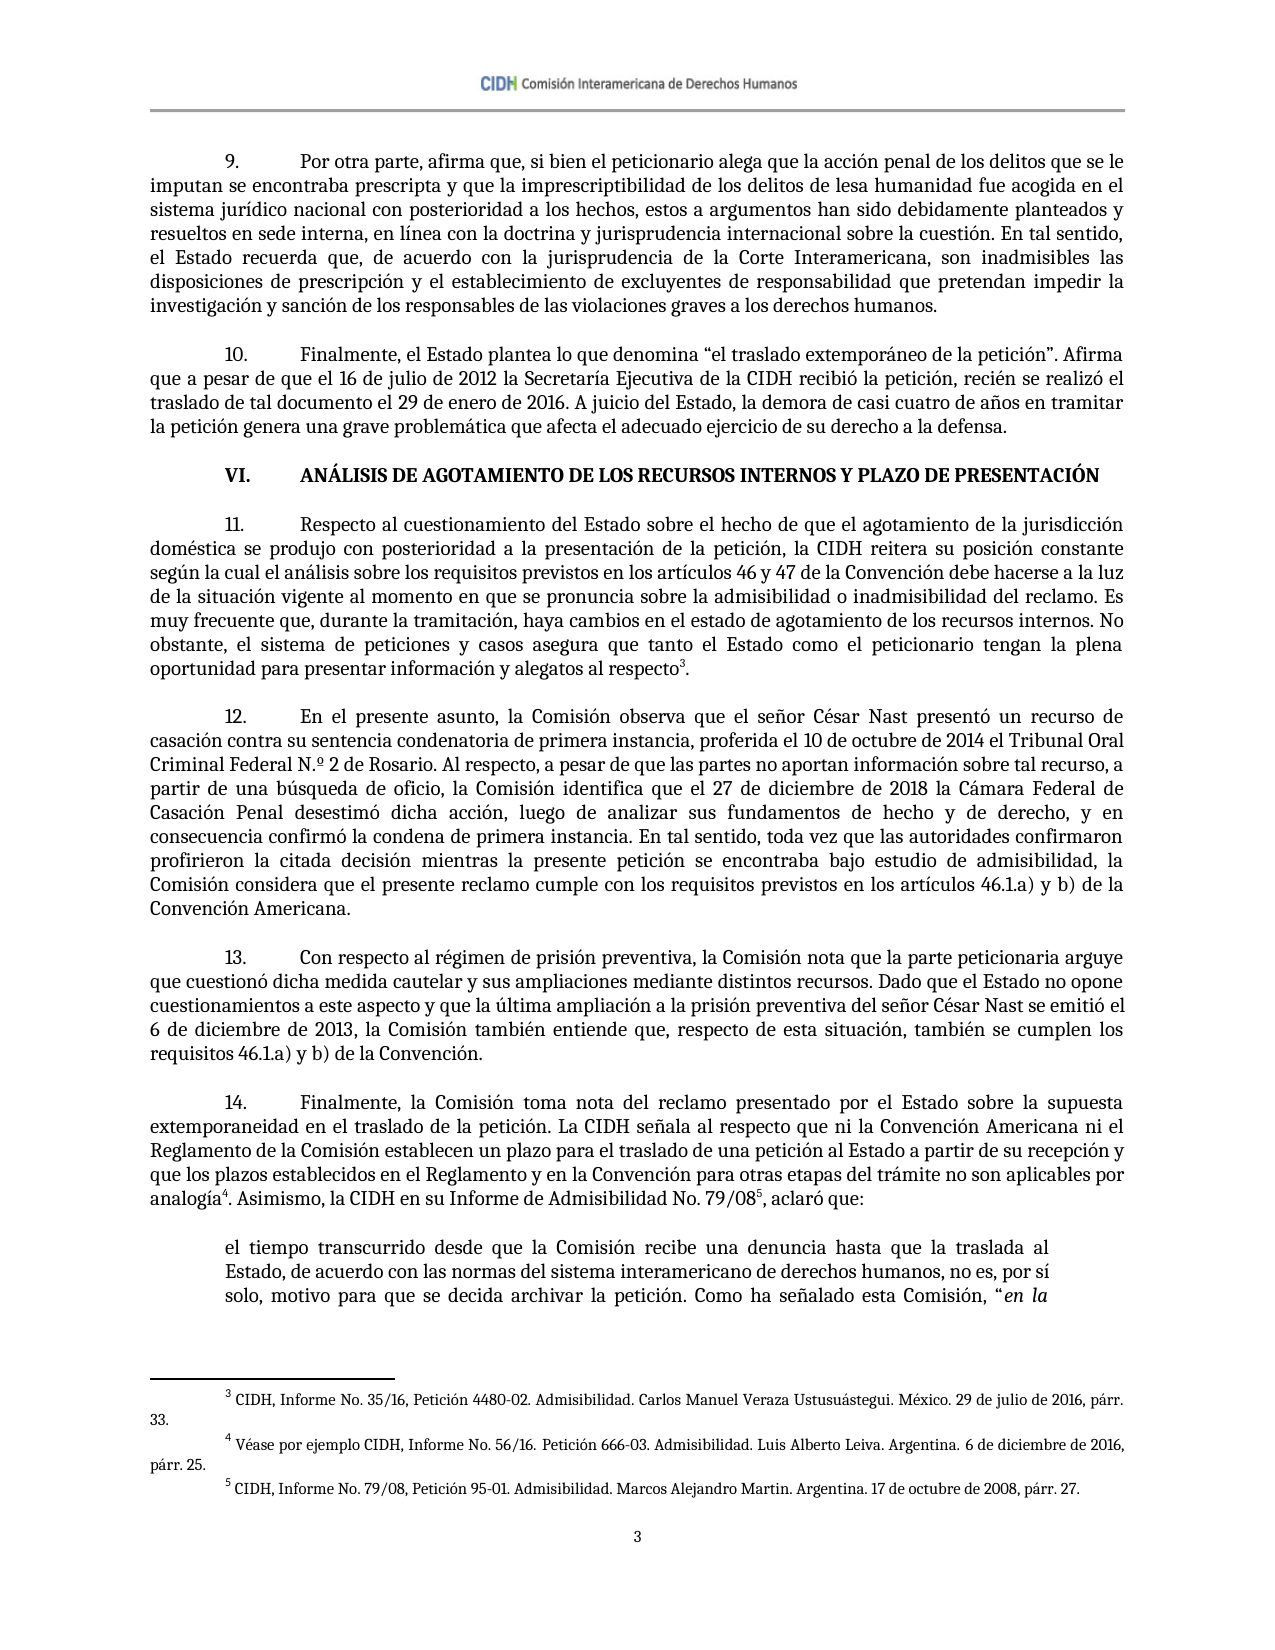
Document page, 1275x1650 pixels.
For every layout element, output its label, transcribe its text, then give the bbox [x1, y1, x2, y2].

picture [475, 75, 800, 93]
text VI. ANÁLISIS DE AGOTAMIENTO DE LOS RECURSOS INTERNOS Y PLAZO DE PRESENTACIÓN [225, 463, 1125, 487]
list Respecto al cuestionamiento del Estado sobre el hecho de que el agotamiento de la jurisdicción doméstica se produjo con posterioridad a la presentación de la petición, la CIDH reitera su posición constante según la cual el análisis sobre los requisitos previstos en los artículos 46 y 47 de la Convención debe hacerse a la luz de la situación vigente al momento en que se pronuncia sobre la admisibilidad o inadmisibilidad del reclamo. Es muy frecuente que, durante la tramitación, haya cambios en el estado de agotamiento de los recursos internos. No obstante, el sistema de peticiones y casos asegura que tanto el Estado como el peticionario tengan la plena oportunidad para presentar información y alegatos al respecto. [150, 512, 1125, 680]
list En el presente asunto, la Comisión observa que el señor César Nast presentó un recurso de casación contra su sentencia condenatoria de primera instancia, proferida el 10 de octubre de 2014 el Tribunal Oral Criminal Federal N.º 2 de Rosario. Al respecto, a pesar de que las partes no aportan información sobre tal recurso, a partir de una búsqueda de oficio, la Comisión identifica que el 27 de diciembre de 2018 la Cámara Federal de Casación Penal desestimó dicha acción, luego de analizar sus fundamentos de hecho y de derecho, y en consecuencia confirmó la condena de primera instancia. En tal sentido, toda vez que las autoridades confirmaron profirieron la citada decisión mientras la presente petición se encontraba bajo estudio de admisibilidad, la Comisión considera que el presente reclamo cumple con los requisitos previstos en los artículos 46.1.a) y b) de la Convención Americana. [150, 705, 1125, 921]
list Finalmente, el Estado plantea lo que denomina “el traslado extemporáneo de la petición”. Afirma que a pesar de que el 16 de julio de 2012 la Secretaría Ejecutiva de la CIDH recibió la petición, recién se realizó el traslado de tal documento el 29 de enero de 2016. A juicio del Estado, la demora de casi cuatro de años en tramitar la petición genera una grave problemática que afecta el adecuado ejercicio de su derecho a la defensa. [150, 343, 1125, 438]
list Finalmente, la Comisión toma nota del reclamo presentado por el Estado sobre la supuesta extemporaneidad en el traslado de la petición. La CIDH señala al respecto que ni la Convención Americana ni el Reglamento de la Comisión establecen un plazo para el traslado de una petición al Estado a partir de su recepción y que los plazos establecidos en el Reglamento y en la Convención para otras etapas del trámite no son aplicables por analogía. Asimismo, la CIDH en su Informe de Admisibilidad No. 79/08, aclaró que: [150, 1091, 1125, 1210]
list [225, 1235, 1050, 1307]
list Con respecto al régimen de prisión preventiva, la Comisión nota que la parte peticionaria arguye que cuestionó dicha medida cautelar y sus ampliaciones mediante distintos recursos. Dado que el Estado no opone cuestionamientos a este aspecto y que la última ampliación a la prisión preventiva del señor César Nast se emitió el 6 de diciembre de 2013, la Comisión también entiende que, respecto de esta situación, también se cumplen los requisitos 46.1.a) y b) de la Convención. [150, 946, 1125, 1066]
list Por otra parte, afirma que, si bien el peticionario alega que la acción penal de los delitos que se le imputan se encontraba prescripta y que la imprescriptibilidad de los delitos de lesa humanidad fue acogida en el sistema jurídico nacional con posterioridad a los hechos, estos a argumentos han sido debidamente planteados y resueltos en sede interna, en línea con la doctrina y jurisprudencia internacional sobre la cuestión. En tal sentido, el Estado recuerda que, de acuerdo con la jurisprudencia de la Corte Interamericana, son inadmisibles las disposiciones de prescripción y el establecimiento de excluyentes de responsabilidad que pretendan impedir la investigación y sanción de los responsables de las violaciones graves a los derechos humanos. [150, 150, 1125, 318]
